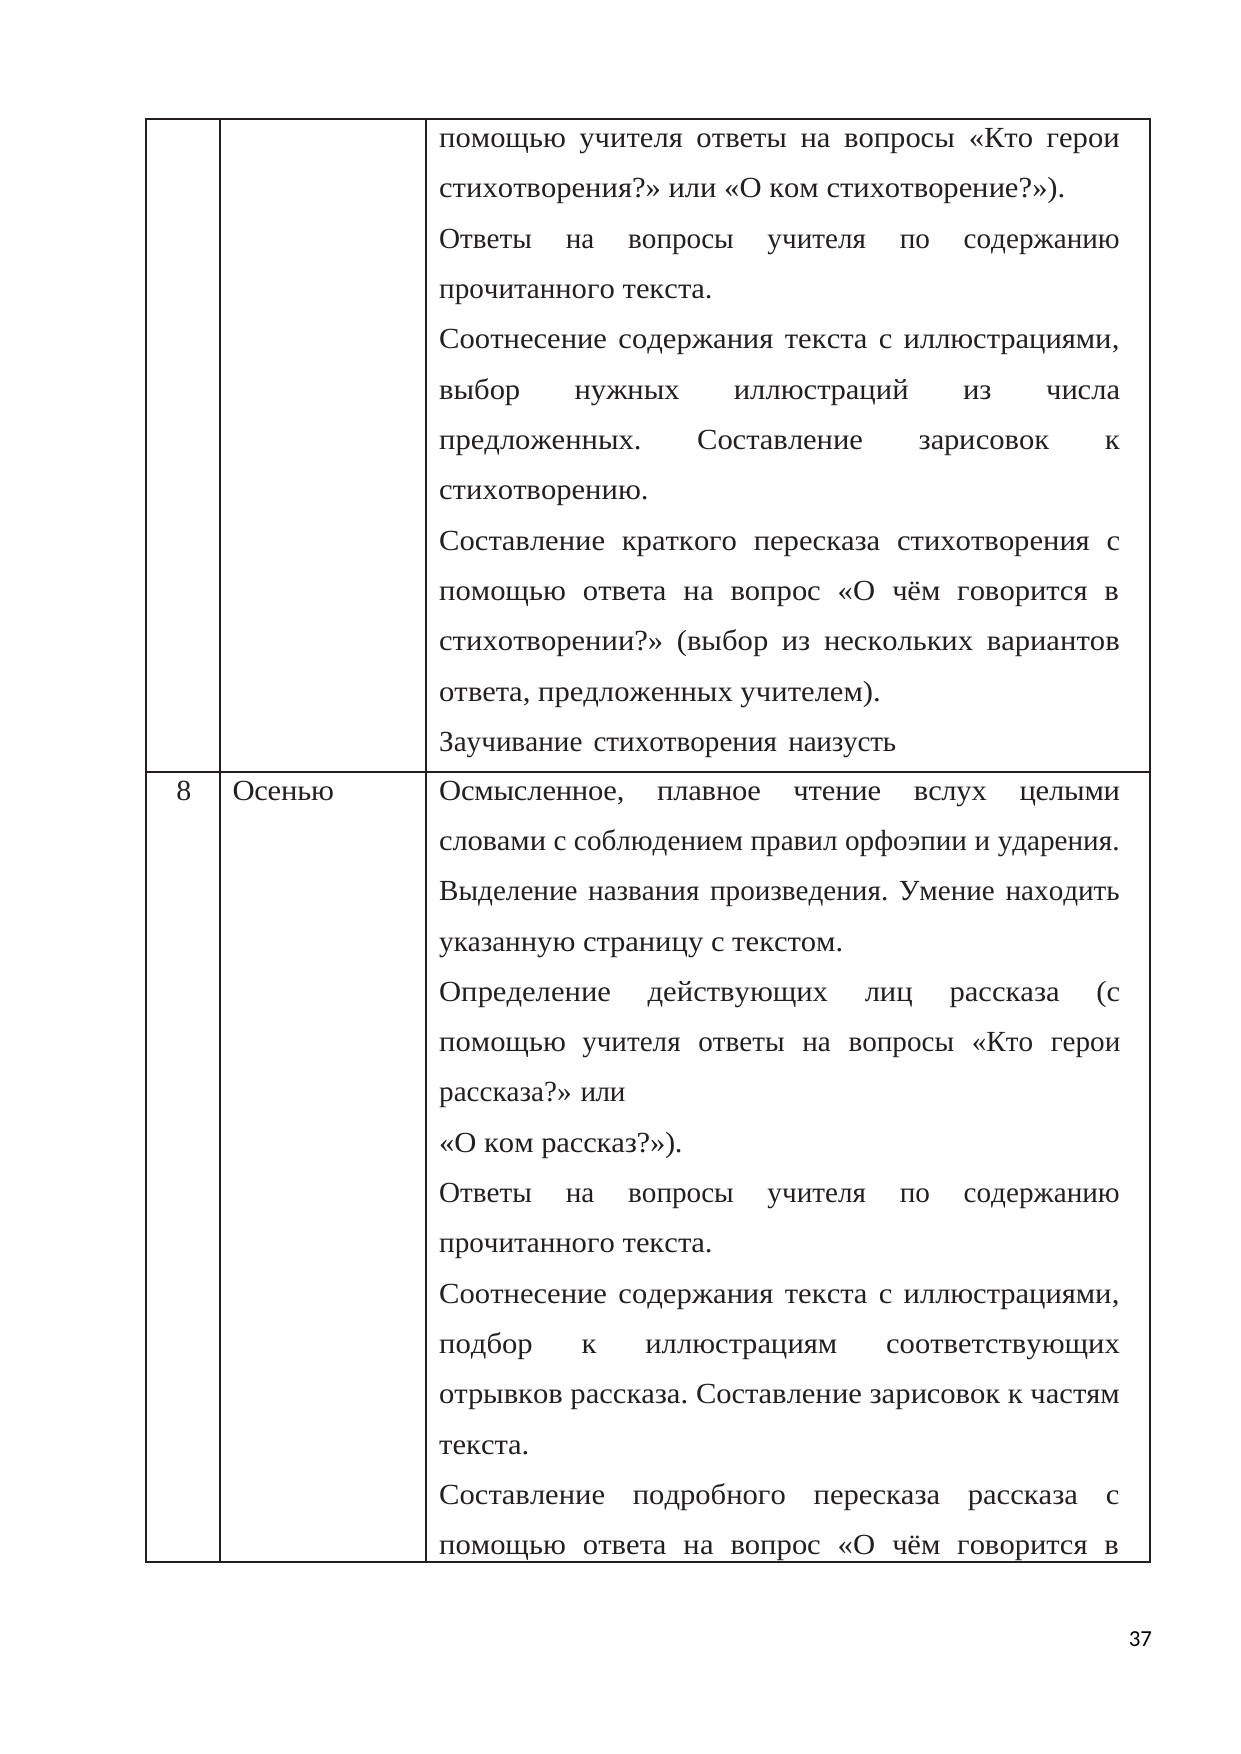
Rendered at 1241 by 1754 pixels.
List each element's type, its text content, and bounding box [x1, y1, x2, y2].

table_cell 7 [147, 120, 219, 771]
table_cell 8 [147, 773, 219, 1561]
table_cell Осенью [221, 773, 425, 1561]
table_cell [221, 120, 425, 771]
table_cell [427, 773, 1149, 1561]
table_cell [427, 120, 1149, 771]
